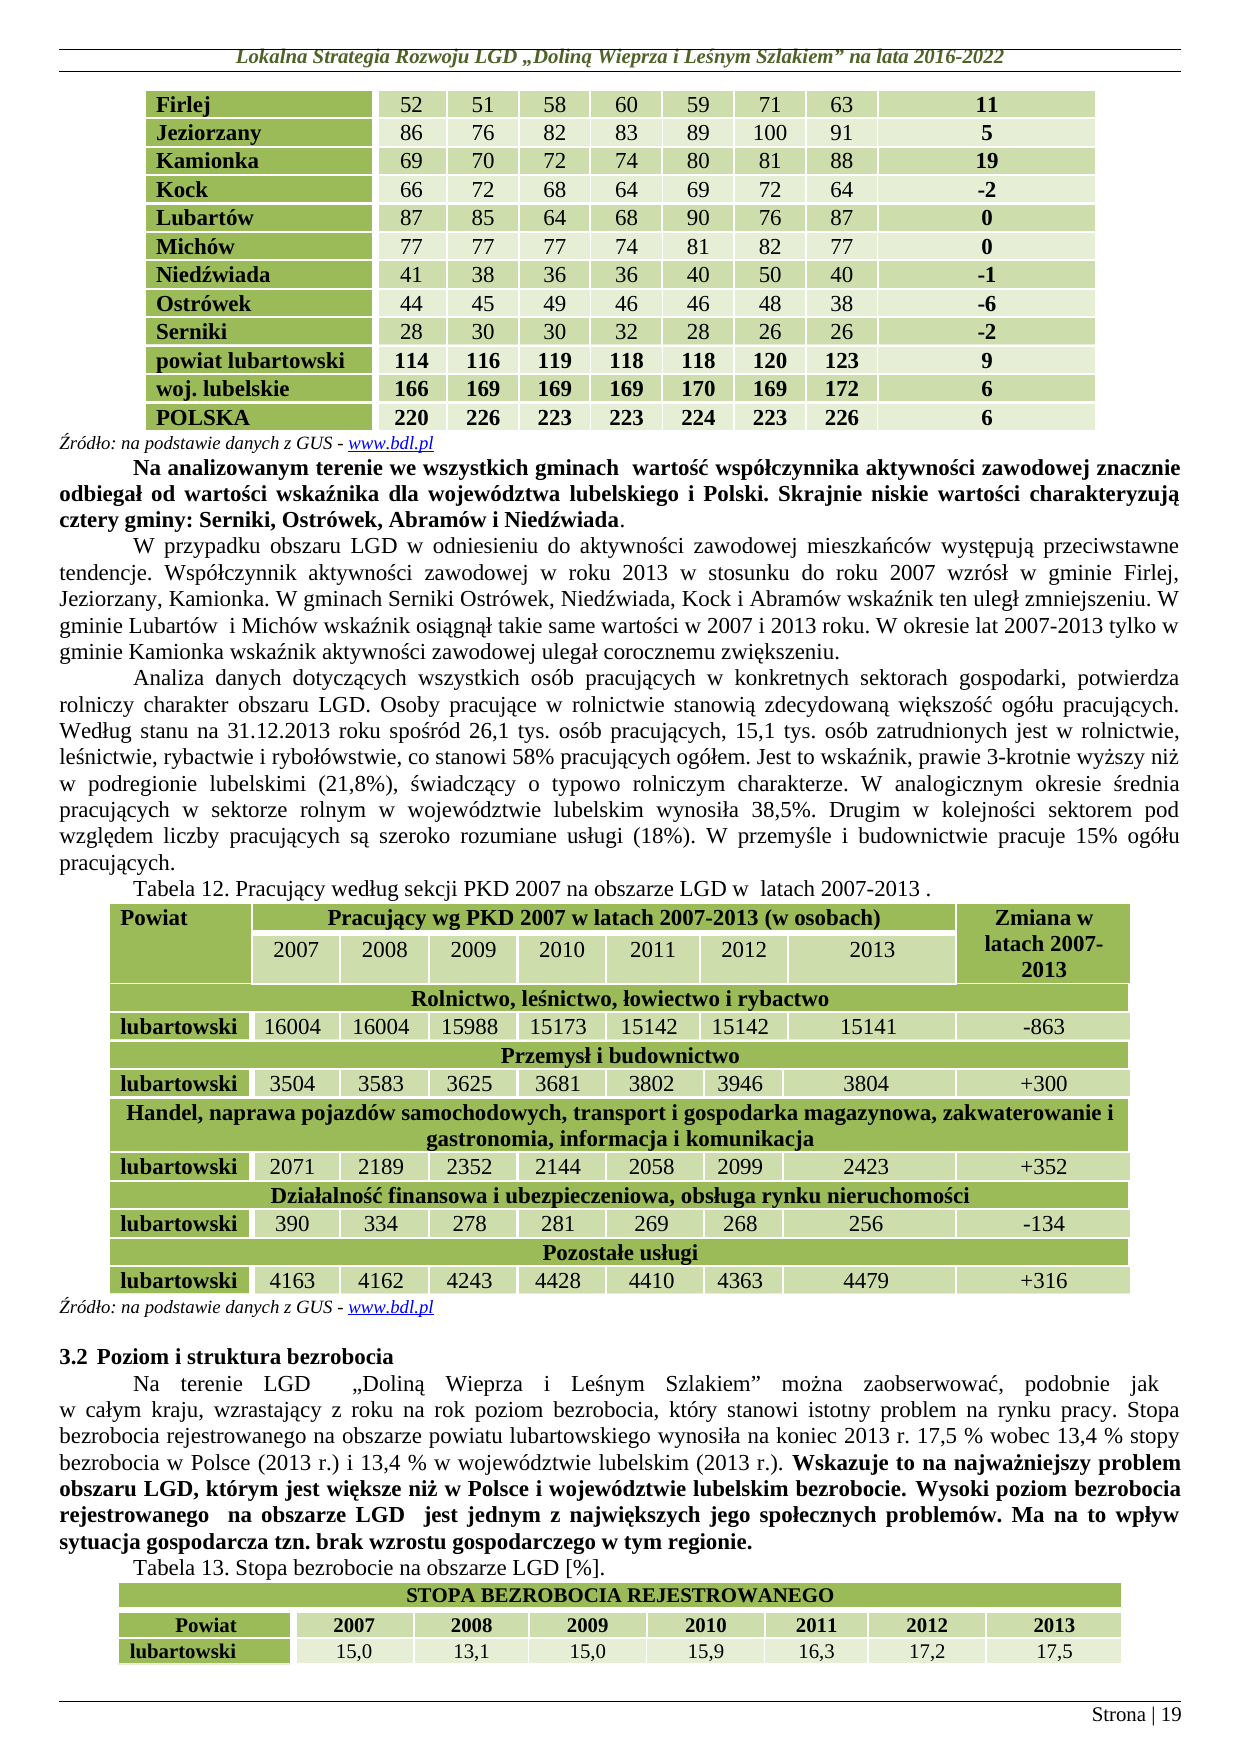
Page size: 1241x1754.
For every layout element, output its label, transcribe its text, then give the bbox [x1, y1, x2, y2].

table_cell Kamionka [146, 148, 372, 174]
table_cell +316 [957, 1267, 1130, 1293]
table_cell 15142 [607, 1013, 699, 1039]
table_cell 26 [807, 318, 877, 344]
table_cell 172 [807, 375, 877, 401]
table_cell 4410 [607, 1267, 703, 1293]
table_cell 66 [379, 176, 446, 202]
table_cell 6 [879, 375, 1095, 401]
table_cell 2058 [607, 1153, 703, 1180]
table_cell 63 [807, 91, 877, 117]
table_cell 11 [879, 91, 1095, 117]
table_cell 46 [591, 290, 662, 316]
table_cell 223 [520, 404, 590, 430]
table_cell 16004 [255, 1013, 339, 1039]
table_cell 3946 [705, 1070, 782, 1096]
table_cell 4479 [784, 1267, 955, 1293]
table_cell 2144 [519, 1153, 605, 1180]
table_cell 2008 [415, 1613, 528, 1637]
table_cell 2352 [430, 1153, 516, 1180]
table_cell 76 [735, 205, 805, 231]
table_cell +352 [957, 1153, 1130, 1180]
table_cell 52 [379, 91, 446, 117]
table_cell 15,0 [529, 1639, 646, 1663]
table_cell lubartowski [110, 1070, 249, 1096]
table_cell 59 [663, 91, 733, 117]
table_cell 9 [878, 347, 1095, 373]
table_cell 44 [379, 290, 446, 316]
table_cell 2189 [341, 1153, 428, 1180]
table_cell +300 [957, 1070, 1130, 1096]
table_cell Powiat [119, 1613, 290, 1637]
table_cell 2012 [869, 1613, 985, 1637]
table_header Powiat [110, 904, 251, 983]
table_cell Firlej [146, 91, 372, 117]
table_cell 118 [591, 347, 662, 373]
table_header STOPA BEZROBOCIA REJESTROWANEGO [119, 1583, 1121, 1607]
text Tabela 12. Pracujący według sekcji PKD 2007 na obszarze LGD w latach 2007-2013 . [59, 875, 1181, 902]
table_cell -863 [957, 1013, 1130, 1039]
table_cell 114 [379, 347, 446, 373]
table_cell lubartowski [110, 1013, 249, 1039]
table_cell 169 [735, 375, 805, 401]
table_cell 3804 [784, 1070, 955, 1096]
table_cell 281 [519, 1210, 605, 1237]
table_cell 50 [735, 261, 805, 288]
table_cell Lubartów [146, 205, 372, 231]
table_cell 2008 [341, 936, 428, 983]
table_cell 72 [735, 176, 805, 202]
table_cell Przemysł i budownictwo [110, 1042, 1128, 1068]
table_cell 16004 [341, 1013, 428, 1039]
table_cell 26 [735, 318, 805, 344]
table_cell 68 [591, 205, 661, 231]
table_cell 2010 [519, 936, 605, 983]
table_cell lubartowski [119, 1639, 290, 1663]
table_cell 89 [663, 119, 733, 146]
table_cell 30 [448, 318, 518, 344]
table_cell 15988 [430, 1013, 516, 1039]
table_cell lubartowski [110, 1153, 249, 1180]
table_cell 85 [448, 205, 518, 231]
table_cell Serniki [146, 318, 372, 344]
table_cell 28 [379, 318, 446, 344]
table_cell 38 [807, 290, 877, 316]
table_header Zmiana w latach 2007-2013 [957, 904, 1130, 983]
table_cell 4363 [705, 1267, 782, 1293]
table_cell 90 [663, 205, 733, 231]
table_cell 80 [663, 148, 733, 174]
table_cell 169 [448, 375, 518, 401]
text Na analizowanym terenie we wszystkich gminach wartość współczynnika aktywności zawodowej znacznie odbiegał od wartości wskaźnika dla województwa lubelskiego i Polski. Skrajnie niskie wartości charakteryzują cztery gminy: Serniki, Ostrówek, Abramów i Niedźwiada. [59, 453, 1181, 533]
table_cell 3504 [255, 1070, 339, 1096]
text W przypadku obszaru LGD w odniesieniu do aktywności zawodowej mieszkańców występują przeciwstawne tendencje. Współczynnik aktywności zawodowej w roku 2013 w stosunku do roku 2007 wzrósł w gminie Firlej, Jeziorzany, Kamionka. W gminach Serniki Ostrówek, Niedźwiada, Kock i Abramów wskaźnik ten uległ zmniejszeniu. W gminie Lubartów i Michów wskaźnik osiągnął takie same wartości w 2007 i 2013 roku. W okresie lat 2007-2013 tylko w gminie Kamionka wskaźnik aktywności zawodowej ulegał corocznemu zwiększeniu. [59, 533, 1181, 664]
table_cell 2011 [607, 936, 699, 983]
table_cell 69 [379, 148, 446, 174]
table_cell 77 [520, 233, 590, 259]
table_cell 51 [448, 91, 518, 117]
table_cell -134 [957, 1210, 1130, 1237]
table_cell Rolnictwo, leśnictwo, łowiectwo i rybactwo [110, 984, 1128, 1011]
table_cell 170 [663, 375, 733, 401]
table_cell 74 [591, 148, 661, 174]
table_cell lubartowski [110, 1267, 249, 1293]
table_cell 91 [807, 119, 877, 146]
table_cell 68 [520, 176, 590, 202]
table_cell 15173 [519, 1013, 605, 1039]
table_cell 3802 [607, 1070, 703, 1096]
table_cell 2009 [530, 1613, 646, 1637]
table_cell 2007 [253, 936, 339, 983]
table_cell Pozostałe usługi [110, 1239, 1128, 1265]
table_cell 6 [878, 404, 1095, 430]
table_cell 390 [255, 1210, 339, 1237]
table_cell 0 [879, 205, 1095, 231]
table_cell 77 [379, 233, 446, 259]
table_cell 81 [735, 148, 805, 174]
table_cell 46 [663, 290, 733, 316]
table_cell 58 [520, 91, 589, 117]
table_cell 15142 [701, 1013, 787, 1039]
table_cell 69 [663, 176, 733, 202]
table_cell 15,9 [647, 1639, 764, 1663]
table_cell 45 [448, 290, 518, 316]
table_cell 2099 [705, 1153, 782, 1180]
table_cell 87 [379, 205, 446, 231]
table_cell 77 [448, 233, 518, 259]
text Na terenie LGD „Doliną Wieprza i Leśnym Szlakiem” można zaobserwować, podobnie jak w całym kraju, wzrastający z roku na rok poziom bezrobocia, który stanowi istotny problem na rynku pracy. Stopa bezrobocia rejestrowanego na obszarze powiatu lubartowskiego wynosiła na koniec 2013 r. 17,5 % wobec 13,4 % stopy bezrobocia w Polsce (2013 r.) i 13,4 % w województwie lubelskim (2013 r.). Wskazuje to na najważniejszy problem obszaru LGD, którym jest większe niż w Polsce i województwie lubelskim bezrobocie. Wysoki poziom bezrobocia rejestrowanego na obszarze LGD jest jednym z największych jego społecznych problemów. Ma na to wpływ sytuacja gospodarcza tzn. brak wzrostu gospodarczego w tym regionie. [59, 1370, 1181, 1554]
table_cell Handel, naprawa pojazdów samochodowych, transport i gospodarka magazynowa, zakwaterowanie i gastronomia, informacja i komunikacja [110, 1099, 1128, 1151]
table_cell 48 [735, 290, 805, 316]
table_cell 2007 [297, 1613, 413, 1637]
table_cell 100 [735, 119, 805, 146]
table_cell -6 [878, 290, 1095, 316]
table_cell 87 [807, 205, 877, 231]
table_cell 256 [784, 1210, 955, 1237]
table_cell 2011 [766, 1613, 867, 1637]
table_cell 120 [735, 347, 805, 373]
table_cell 2012 [701, 936, 787, 983]
table_cell 223 [591, 404, 662, 430]
table_cell 166 [379, 375, 446, 401]
table_cell 17,5 [987, 1639, 1121, 1663]
table_cell 268 [705, 1210, 782, 1237]
table_header Pracujący wg PKD 2007 w latach 2007-2013 (w osobach) [253, 904, 955, 930]
table_cell 71 [735, 91, 805, 117]
table_cell 13,1 [415, 1639, 528, 1663]
table_cell 2423 [784, 1153, 955, 1180]
text Źródło: na podstawie danych z GUS - www.bdl.pl [59, 432, 1181, 453]
table_cell Ostrówek [146, 290, 372, 316]
table_cell woj. lubelskie [146, 375, 372, 401]
table_cell lubartowski [110, 1210, 249, 1237]
table_cell 72 [448, 176, 518, 202]
table_cell 49 [520, 290, 590, 316]
text Źródło: na podstawie danych z GUS - www.bdl.pl [59, 1296, 1181, 1317]
text Analiza danych dotyczących wszystkich osób pracujących w konkretnych sektorach gospodarki, potwierdza rolniczy charakter obszaru LGD. Osoby pracujące w rolnictwie stanowią zdecydowaną większość ogółu pracujących. Według stanu na 31.12.2013 roku spośród 26,1 tys. osób pracujących, 15,1 tys. osób zatrudnionych jest w rolnictwie, leśnictwie, rybactwie i rybołówstwie, co stanowi 58% pracujących ogółem. Jest to wskaźnik, prawie 3-krotnie wyższy niż w podregionie lubelskimi (21,8%), świadczący o typowo rolniczym charakterze. W analogicznym okresie średnia pracujących w sektorze rolnym w województwie lubelskim wynosiła 38,5%. Drugim w kolejności sektorem pod względem liczby pracujących są szeroko rozumiane usługi (18%). W przemyśle i budownictwie pracuje 15% ogółu pracujących. [59, 664, 1181, 875]
list Poziom i struktura bezrobocia [59, 1343, 1181, 1370]
table_cell -2 [878, 176, 1095, 202]
table_cell 15,0 [297, 1639, 413, 1663]
table_cell 81 [663, 233, 733, 259]
table_cell 220 [379, 404, 446, 430]
table_cell 36 [520, 261, 589, 288]
table_cell 19 [879, 148, 1095, 174]
table_cell 16,3 [765, 1639, 867, 1663]
table_cell 3625 [430, 1070, 516, 1096]
table_cell 3681 [519, 1070, 605, 1096]
table_cell 28 [663, 318, 733, 344]
table_cell 86 [379, 119, 446, 146]
text Tabela 13. Stopa bezrobocie na obszarze LGD [%]. [59, 1554, 1181, 1581]
table_cell 64 [520, 205, 589, 231]
table_cell Działalność finansowa i ubezpieczeniowa, obsługa rynku nieruchomości [110, 1182, 1128, 1208]
table_cell 77 [807, 233, 877, 259]
table_cell 88 [807, 148, 877, 174]
table_cell 0 [878, 233, 1095, 259]
table_cell Michów [146, 233, 372, 259]
table_cell 223 [735, 404, 805, 430]
table_cell 278 [430, 1210, 516, 1237]
table_cell 40 [663, 261, 733, 288]
table_cell 2013 [987, 1613, 1121, 1637]
table_cell powiat lubartowski [146, 347, 372, 373]
table_cell 64 [807, 176, 877, 202]
table_cell 334 [341, 1210, 428, 1237]
table_cell 2013 [789, 936, 955, 983]
table_cell 72 [520, 148, 589, 174]
table_cell 38 [448, 261, 518, 288]
table_cell 15141 [789, 1013, 955, 1039]
table_cell Kock [146, 176, 372, 202]
table_cell 269 [607, 1210, 703, 1237]
table_cell 226 [807, 404, 877, 430]
table_cell 41 [379, 261, 446, 288]
table_cell 64 [591, 176, 662, 202]
table_cell 32 [591, 318, 661, 344]
table_cell 17,2 [869, 1639, 985, 1663]
table_cell 169 [520, 375, 589, 401]
table_cell 4428 [519, 1267, 605, 1293]
table_cell POLSKA [146, 404, 372, 430]
table_cell 76 [448, 119, 518, 146]
table_cell 74 [591, 233, 662, 259]
table_cell 4163 [255, 1267, 339, 1293]
table_cell 60 [591, 91, 661, 117]
table_cell 123 [807, 347, 877, 373]
table_cell Jeziorzany [146, 119, 372, 146]
table_cell 119 [520, 347, 590, 373]
table_cell -1 [879, 261, 1095, 288]
table_cell 30 [520, 318, 589, 344]
table_cell 3583 [341, 1070, 428, 1096]
table_cell -2 [879, 318, 1095, 344]
table_cell 83 [591, 119, 662, 146]
table_cell 40 [807, 261, 877, 288]
table_cell 224 [663, 404, 733, 430]
table_cell 118 [663, 347, 733, 373]
table_cell 2010 [648, 1613, 764, 1637]
table_cell 169 [591, 375, 661, 401]
table_cell 82 [520, 119, 590, 146]
table_cell Niedźwiada [146, 261, 372, 288]
table_cell 4162 [341, 1267, 428, 1293]
table_cell 4243 [430, 1267, 516, 1293]
table_cell 70 [448, 148, 518, 174]
table_cell 36 [591, 261, 661, 288]
table_cell 2071 [255, 1153, 339, 1180]
table_cell 2009 [430, 936, 516, 983]
table_cell 5 [878, 119, 1095, 146]
table_cell 82 [735, 233, 805, 259]
table_cell 116 [448, 347, 518, 373]
table_cell 226 [448, 404, 518, 430]
